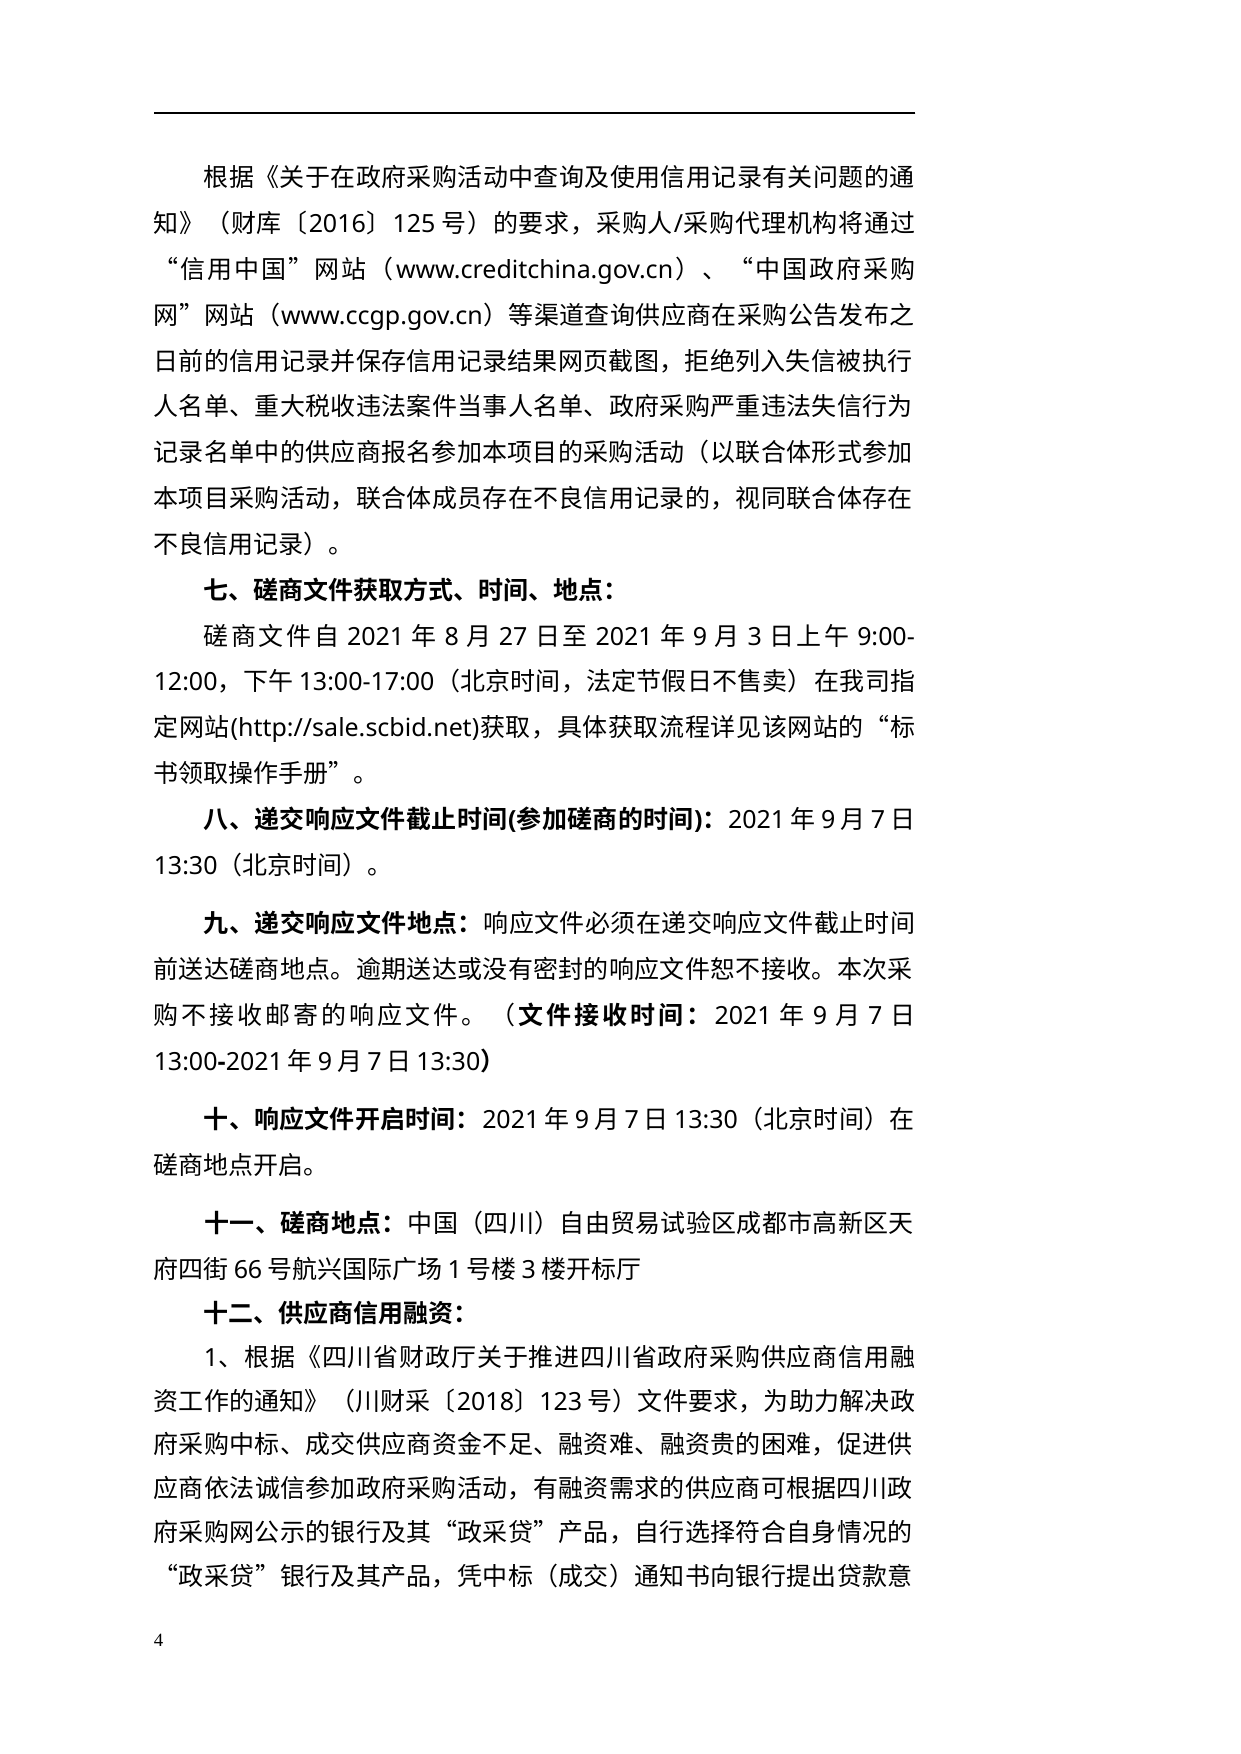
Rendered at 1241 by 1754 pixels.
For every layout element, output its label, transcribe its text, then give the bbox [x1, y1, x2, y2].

text 根据《关于在政府采购活动中查询及使用信用记录有关问题的通知》（财库〔2016〕125号）的要求，采购人/采购代理机构将通过“信用中国”网站（www.creditchina.gov.cn）、“中国政府采购网”网站（www.ccgp.gov.cn）等渠道查询供应商在采购公告发布之日前的信用记录并保存信用记录结果网页截图，拒绝列入失信被执行人名单、重大税收违法案件当事人名单、政府采购严重违法失信行为记录名单中的供应商报名参加本项目的采购活动（以联合体形式参加本项目采购活动，联合体成员存在不良信用记录的，视同联合体存在不良信用记录）。 [153, 150, 915, 562]
text 十、响应文件开启时间：2021年9月7日13:30（北京时间）在磋商地点开启。 [153, 1092, 915, 1183]
text 八、递交响应文件截止时间(参加磋商的时间)：2021年9月7日13:30（北京时间）。 [153, 792, 915, 883]
text 九、递交响应文件地点：响应文件必须在递交响应文件截止时间前送达磋商地点。逾期送达或没有密封的响应文件恕不接收。本次采购不接收邮寄的响应文件。（文件接收时间：2021年9月7日13:00-2021年9月7日13:30） [153, 896, 915, 1079]
text 磋商文件自2021年8月27日至2021年9月3日上午9:00-12:00，下午13:00-17:00（北京时间，法定节假日不售卖）在我司指定网站(http://sale.scbid.net)获取，具体获取流程详见该网站的“标书领取操作手册”。 [153, 608, 915, 792]
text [153, 1331, 915, 1594]
text 七、磋商文件获取方式、时间、地点： [153, 562, 915, 608]
text 十一、磋商地点：中国（四川）自由贸易试验区成都市高新区天府四街66号航兴国际广场1号楼3楼开标厅 [153, 1196, 915, 1287]
text 十二、供应商信用融资： [153, 1287, 915, 1331]
